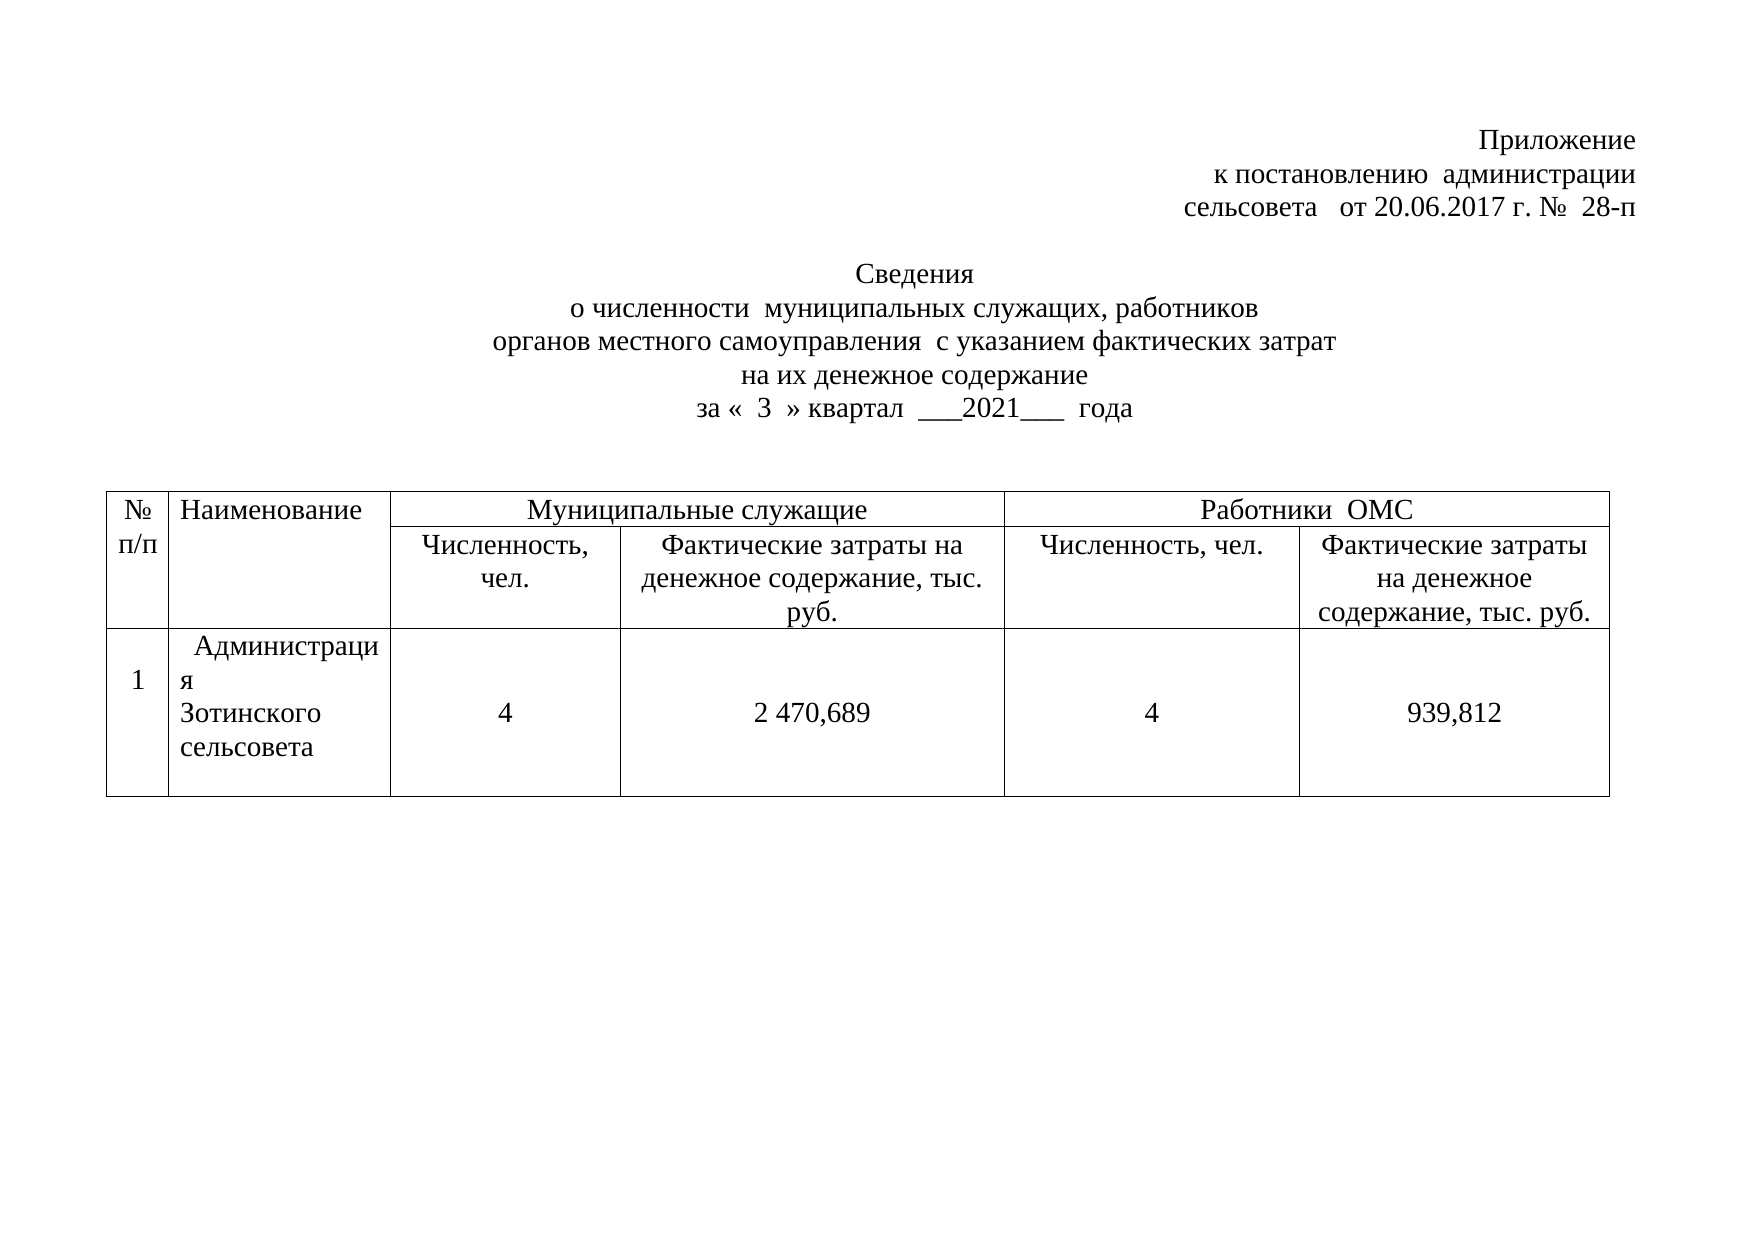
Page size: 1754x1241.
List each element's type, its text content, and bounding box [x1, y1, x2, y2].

text к постановлению администрации [193, 156, 1636, 189]
table_header № п/п [107, 492, 168, 627]
table_cell Численность, чел. [1005, 527, 1299, 627]
table_cell Администрация Зотинского сельсовета [169, 629, 390, 796]
table_cell 4 [391, 629, 620, 796]
table_cell 1 [107, 629, 168, 796]
text Приложение [193, 122, 1636, 156]
text Сведения [193, 256, 1636, 290]
table_header Муниципальные служащие [391, 492, 1004, 526]
text сельсовета от 20.06.2017 г. № 28-п [193, 189, 1636, 223]
table_cell Фактические затраты на денежное содержание, тыс. руб. [621, 527, 1004, 627]
text за « 3 » квартал ___2021___ года [193, 391, 1636, 424]
text о численности муниципальных служащих, работников [193, 290, 1636, 323]
table_cell Фактические затраты на денежное содержание, тыс. руб. [1300, 527, 1609, 627]
table_header Наименование [169, 492, 390, 627]
table_header Работники ОМС [1005, 492, 1609, 526]
table_cell 939,812 [1300, 629, 1609, 796]
text на их денежное содержание [193, 357, 1636, 391]
table_cell 2 470,689 [621, 629, 1004, 796]
table_cell Численность, чел. [391, 527, 620, 627]
table_cell 4 [1005, 629, 1299, 796]
text органов местного самоуправления с указанием фактических затрат [193, 323, 1636, 357]
